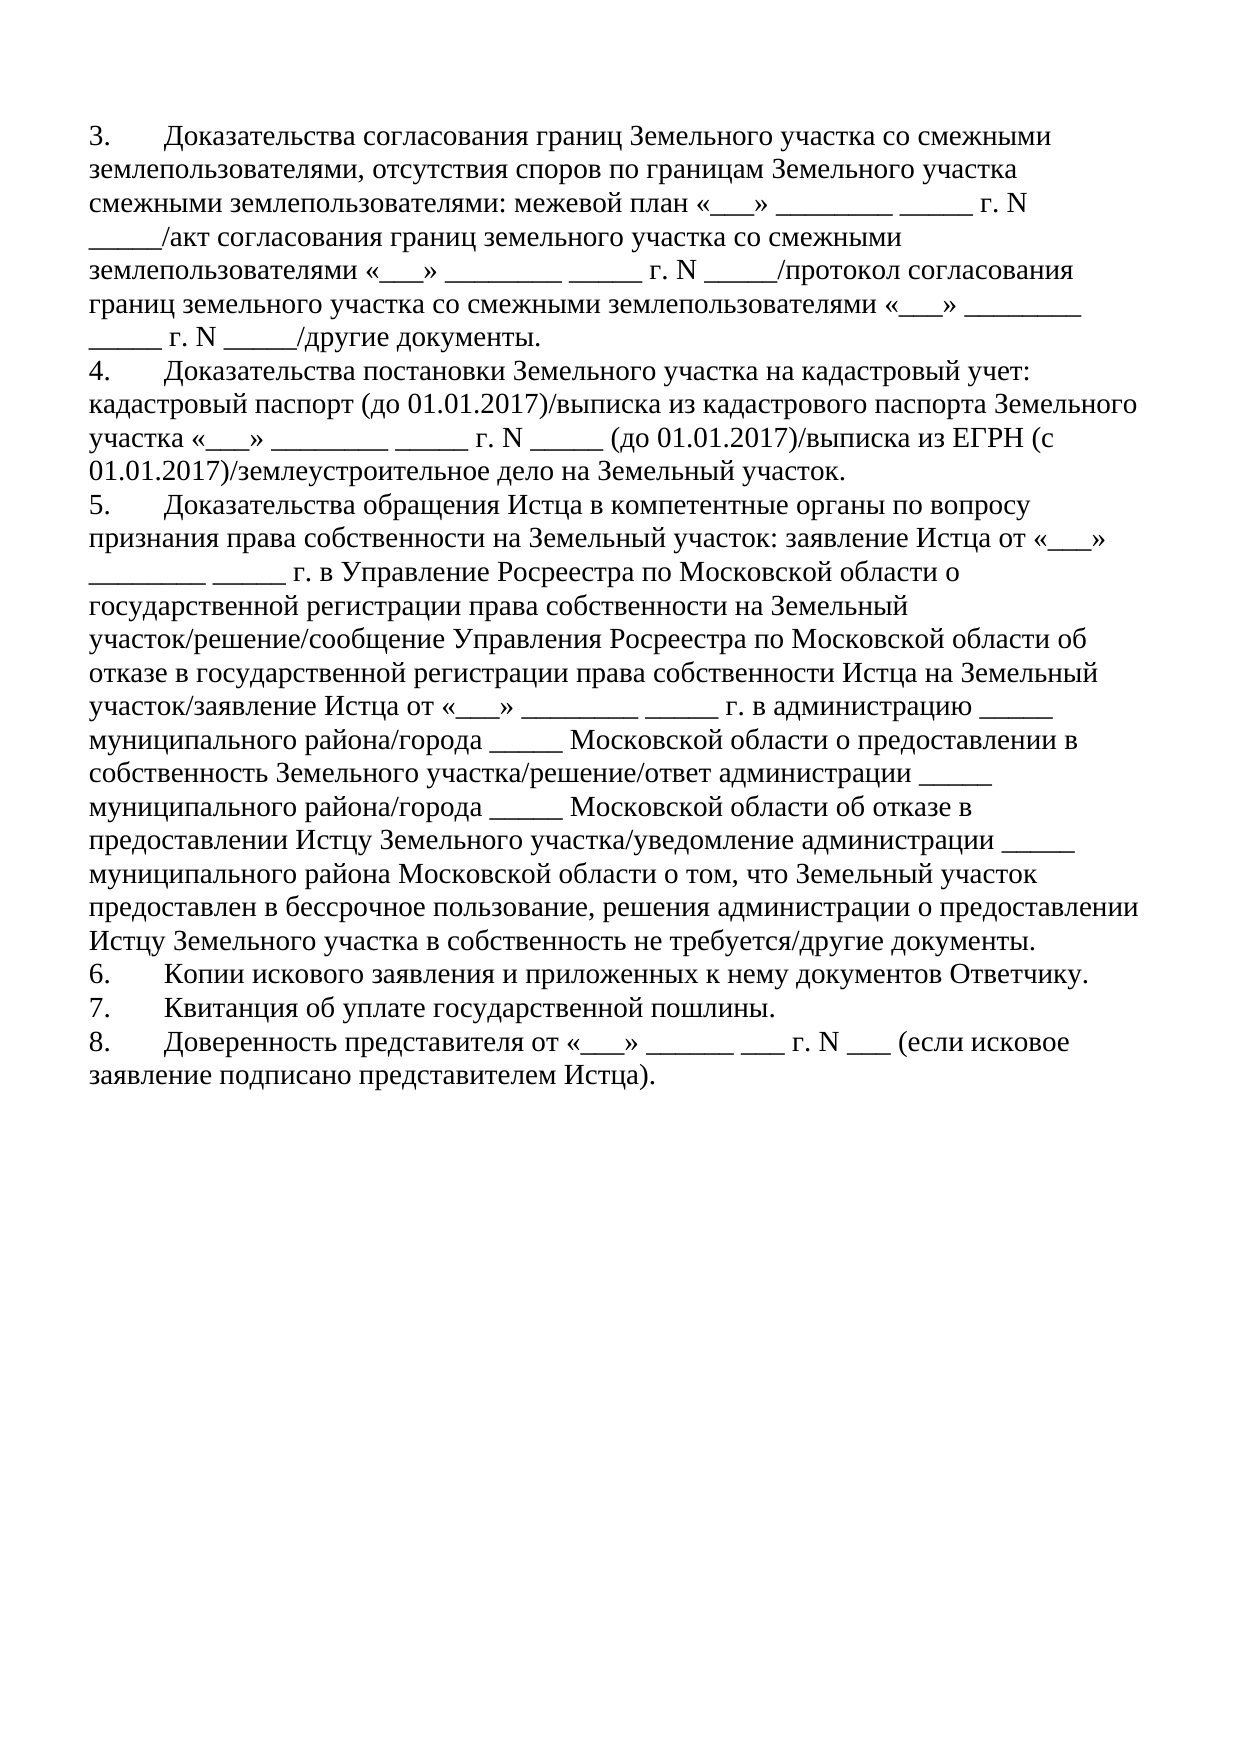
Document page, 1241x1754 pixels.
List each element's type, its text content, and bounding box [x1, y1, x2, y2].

list Доказательства постановки Земельного участка на кадастровый учет: кадастровый паспорт (до 01.01.2017)/выписка из кадастрового паспорта Земельного участка «___» ________ _____ г. N _____ (до 01.01.2017)/выписка из ЕГРН (с 01.01.2017)/землеустроительное дело на Земельный участок. [89, 353, 1152, 487]
list Доверенность представителя от «___» ______ ___ г. N ___ (если исковое заявление подписано представителем Истца). [89, 1024, 1152, 1091]
list Квитанция об уплате государственной пошлины. [89, 990, 1152, 1024]
list Доказательства обращения Истца в компетентные органы по вопросу признания права собственности на Земельный участок: заявление Истца от «___» ________ _____ г. в Управление Росреестра по Московской области о государственной регистрации права собственности на Земельный участок/решение/сообщение Управления Росреестра по Московской области об отказе в государственной регистрации права собственности Истца на Земельный участок/заявление Истца от «___» ________ _____ г. в администрацию _____ муниципального района/города _____ Московской области о предоставлении в собственность Земельного участка/решение/ответ администрации _____ муниципального района/города _____ Московской области об отказе в предоставлении Истцу Земельного участка/уведомление администрации _____ муниципального района Московской области о том, что Земельный участок предоставлен в бессрочное пользование, решения администрации о предоставлении Истцу Земельного участка в собственность не требуется/другие документы. [89, 487, 1152, 957]
list Доказательства согласования границ Земельного участка со смежными землепользователями, отсутствия споров по границам Земельного участка смежными землепользователями: межевой план «___» ________ _____ г. N _____/акт согласования границ земельного участка со смежными землепользователями «___» ________ _____ г. N _____/протокол согласования границ земельного участка со смежными землепользователями «___» ________ _____ г. N _____/другие документы. [89, 118, 1152, 353]
list Копии искового заявления и приложенных к нему документов Ответчику. [89, 957, 1152, 990]
